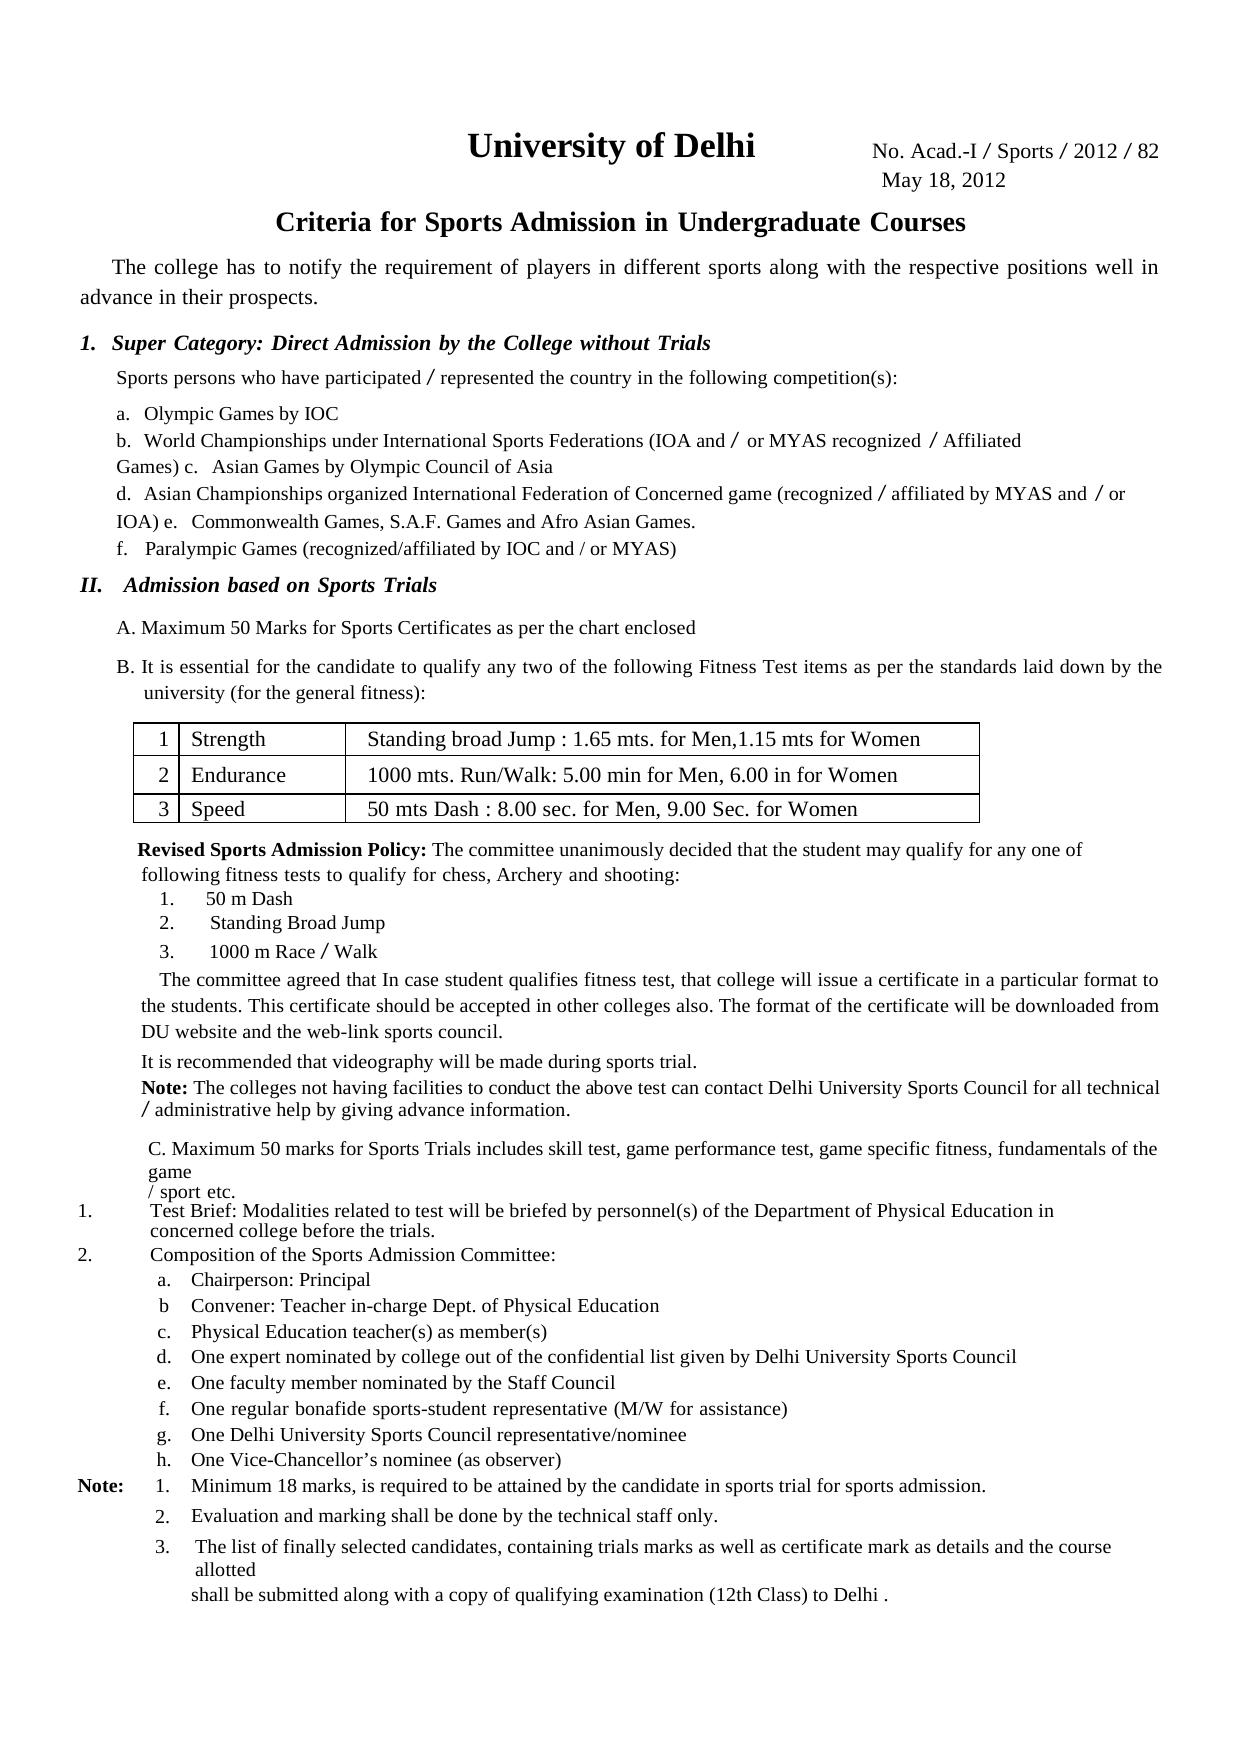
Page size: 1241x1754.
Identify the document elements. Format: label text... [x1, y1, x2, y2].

text The committee agreed that In case student qualifies fitness test, that college will issue a certificate in a particular format to the students. This certificate should be accepted in other colleges also. The format of the certificate will be downloaded from DU website and the web-link sports council. [141, 967, 1160, 1043]
text a. Olympic Games by IOC [116, 402, 1167, 425]
text Convener: Teacher in-charge Dept. of Physical Education Physical Education teacher(s) as member(s) [191, 1294, 663, 1343]
text A. Maximum 50 Marks for Sports Certificates as per the chart enclosed [116, 616, 1167, 639]
text C. Maximum 50 marks for Sports Trials includes skill test, game performance test, game specific fitness, fundamentals of the game [148, 1137, 1167, 1183]
table_cell Endurance [180, 756, 345, 793]
text One expert nominated by college out of the confidential list given by Delhi University Sports Council One faculty member nominated by the Staff Council [191, 1346, 1020, 1394]
table_header 1 [134, 724, 178, 755]
text The college has to notify the requirement of players in different sports along with the respective positions well in advance in their prospects. [80, 254, 1167, 309]
text 1. Test Brief: Modalities related to test will be briefed by personnel(s) of the Department of Physical Education in [77, 1202, 1167, 1221]
text One Vice-Chancellor’s nominee (as observer) [191, 1448, 1167, 1471]
table_header Standing broad Jump : 1.65 mts. for Men,1.15 mts for Women [346, 724, 979, 755]
text University of Delhi No. Acad.-I / Sports / 2012 / 82 May 18, 2012 [467, 124, 1167, 192]
text Criteria for Sports Admission in Undergraduate Courses [275, 206, 1167, 238]
table_cell 50 mts Dash : 8.00 sec. for Men, 9.00 Sec. for Women [346, 795, 979, 822]
text f. Paralympic Games (recognized/affiliated by IOC and / or MYAS) [116, 537, 1167, 559]
text b. World Championships under International Sports Federations (IOA and / or MYAS recognized / Affiliated Games) c. Asian Games by Olympic Council of Asia [116, 426, 1086, 477]
text 2. Standing Broad Jump 3. 1000 m Race / Walk [159, 911, 390, 964]
text a. b c. d. e. f. g. h. [154, 1268, 174, 1471]
text It is recommended that videography will be made during sports trial. [141, 1050, 1167, 1073]
text shall be submitted along with a copy of qualifying examination (12th Class) to Delhi . [191, 1584, 1167, 1606]
text / sport etc. [148, 1183, 1167, 1202]
text 3. [155, 1536, 172, 1557]
table_cell 1000 mts. Run/Walk: 5.00 min for Men, 6.00 in for Women [346, 756, 979, 793]
table_cell 2 [134, 756, 178, 793]
text Chairperson: Principal [191, 1268, 1167, 1291]
table_cell Speed [180, 795, 345, 822]
text II. Admission based on Sports Trials [80, 572, 1167, 597]
text Note: 1. [77, 1474, 172, 1497]
text Sports persons who have participated / represented the country in the following competition(s): [116, 363, 1167, 390]
text Minimum 18 marks, is required to be attained by the candidate in sports trial for sports admission. [191, 1474, 1167, 1496]
text 2. [155, 1505, 172, 1528]
text The list of finally selected candidates, containing trials marks as well as certificate mark as details and the course allotted [195, 1535, 1167, 1581]
text 1. Super Category: Direct Admission by the College without Trials [80, 330, 1167, 355]
text Revised Sports Admission Policy: The committee unanimously decided that the student may qualify for any one of following fitness tests to qualify for chess, Archery and shooting: [137, 838, 1162, 885]
text 2. Composition of the Sports Admission Committee: [77, 1243, 1167, 1265]
text Evaluation and marking shall be done by the technical staff only. [191, 1504, 1167, 1527]
text d. Asian Championships organized International Federation of Concerned game (recognized / affiliated by MYAS and / or IOA) e. Commonwealth Games, S.A.F. Games and Afro Asian Games. [116, 479, 1167, 533]
table_header Strength [180, 724, 345, 755]
table_cell 3 [134, 795, 178, 822]
text One regular bonafide sports-student representative (M/W for assistance) One Delhi University Sports Council representative/nominee [191, 1397, 796, 1446]
text 1. 50 m Dash [159, 887, 1167, 909]
text B. It is essential for the candidate to qualify any two of the following Fitness Test items as per the standards laid down by the university (for the general fitness): [116, 655, 1167, 704]
text Note: The colleges not having facilities to conduct the above test can contact Delhi University Sports Council for all technical / administrative help by giving advance information. [141, 1078, 1163, 1122]
